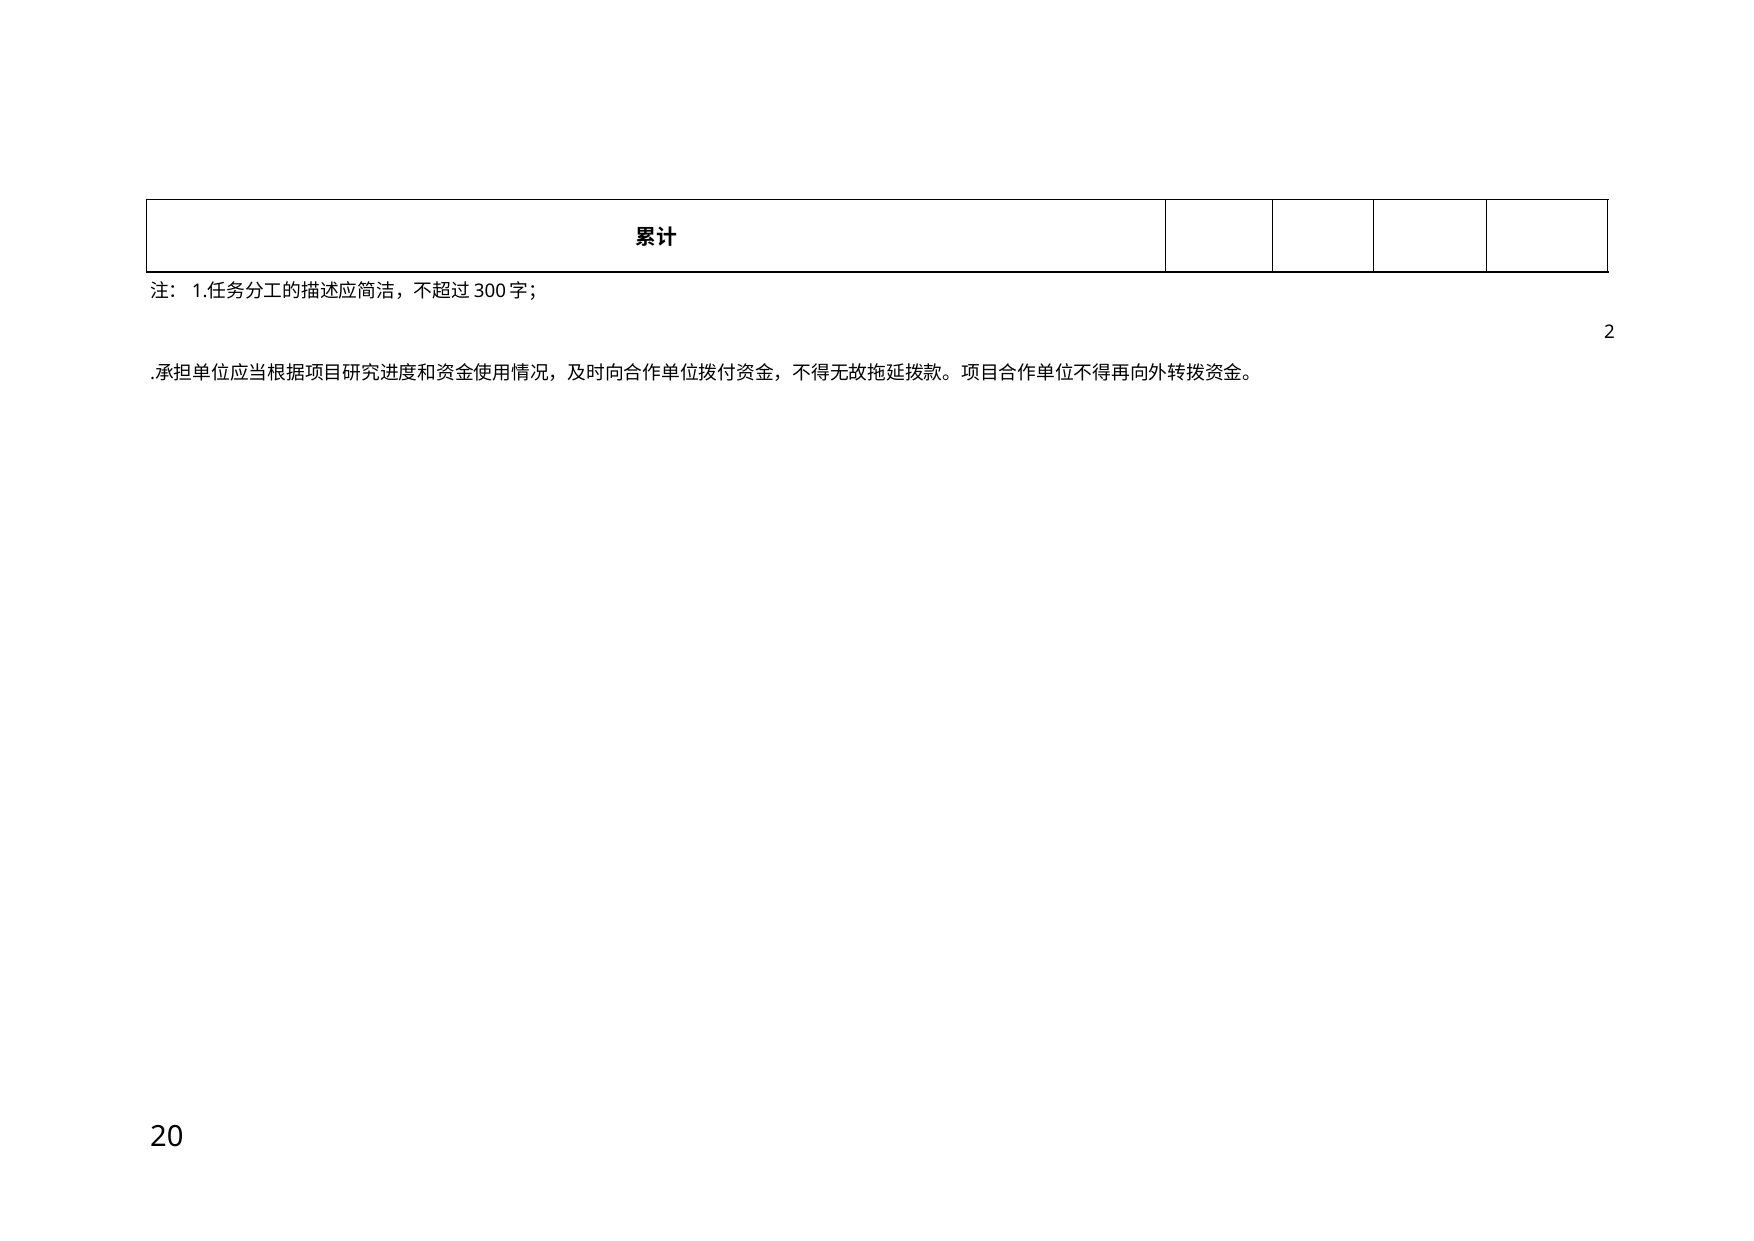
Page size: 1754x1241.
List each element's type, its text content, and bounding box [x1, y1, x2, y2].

text 注： 1.任务分工的描述应简洁，不超过300字； [150, 273, 1604, 305]
table_cell [1273, 200, 1373, 271]
table_cell [1166, 200, 1272, 271]
text 2.承担单位应当根据项目研究进度和资金使用情况，及时向合作单位拨付资金，不得无故拖延拨款。项目合作单位不得再向外转拨资金。 [150, 319, 1604, 385]
table_cell [1374, 200, 1486, 271]
table_cell 累计 [147, 200, 1165, 271]
table_cell [1487, 200, 1607, 271]
